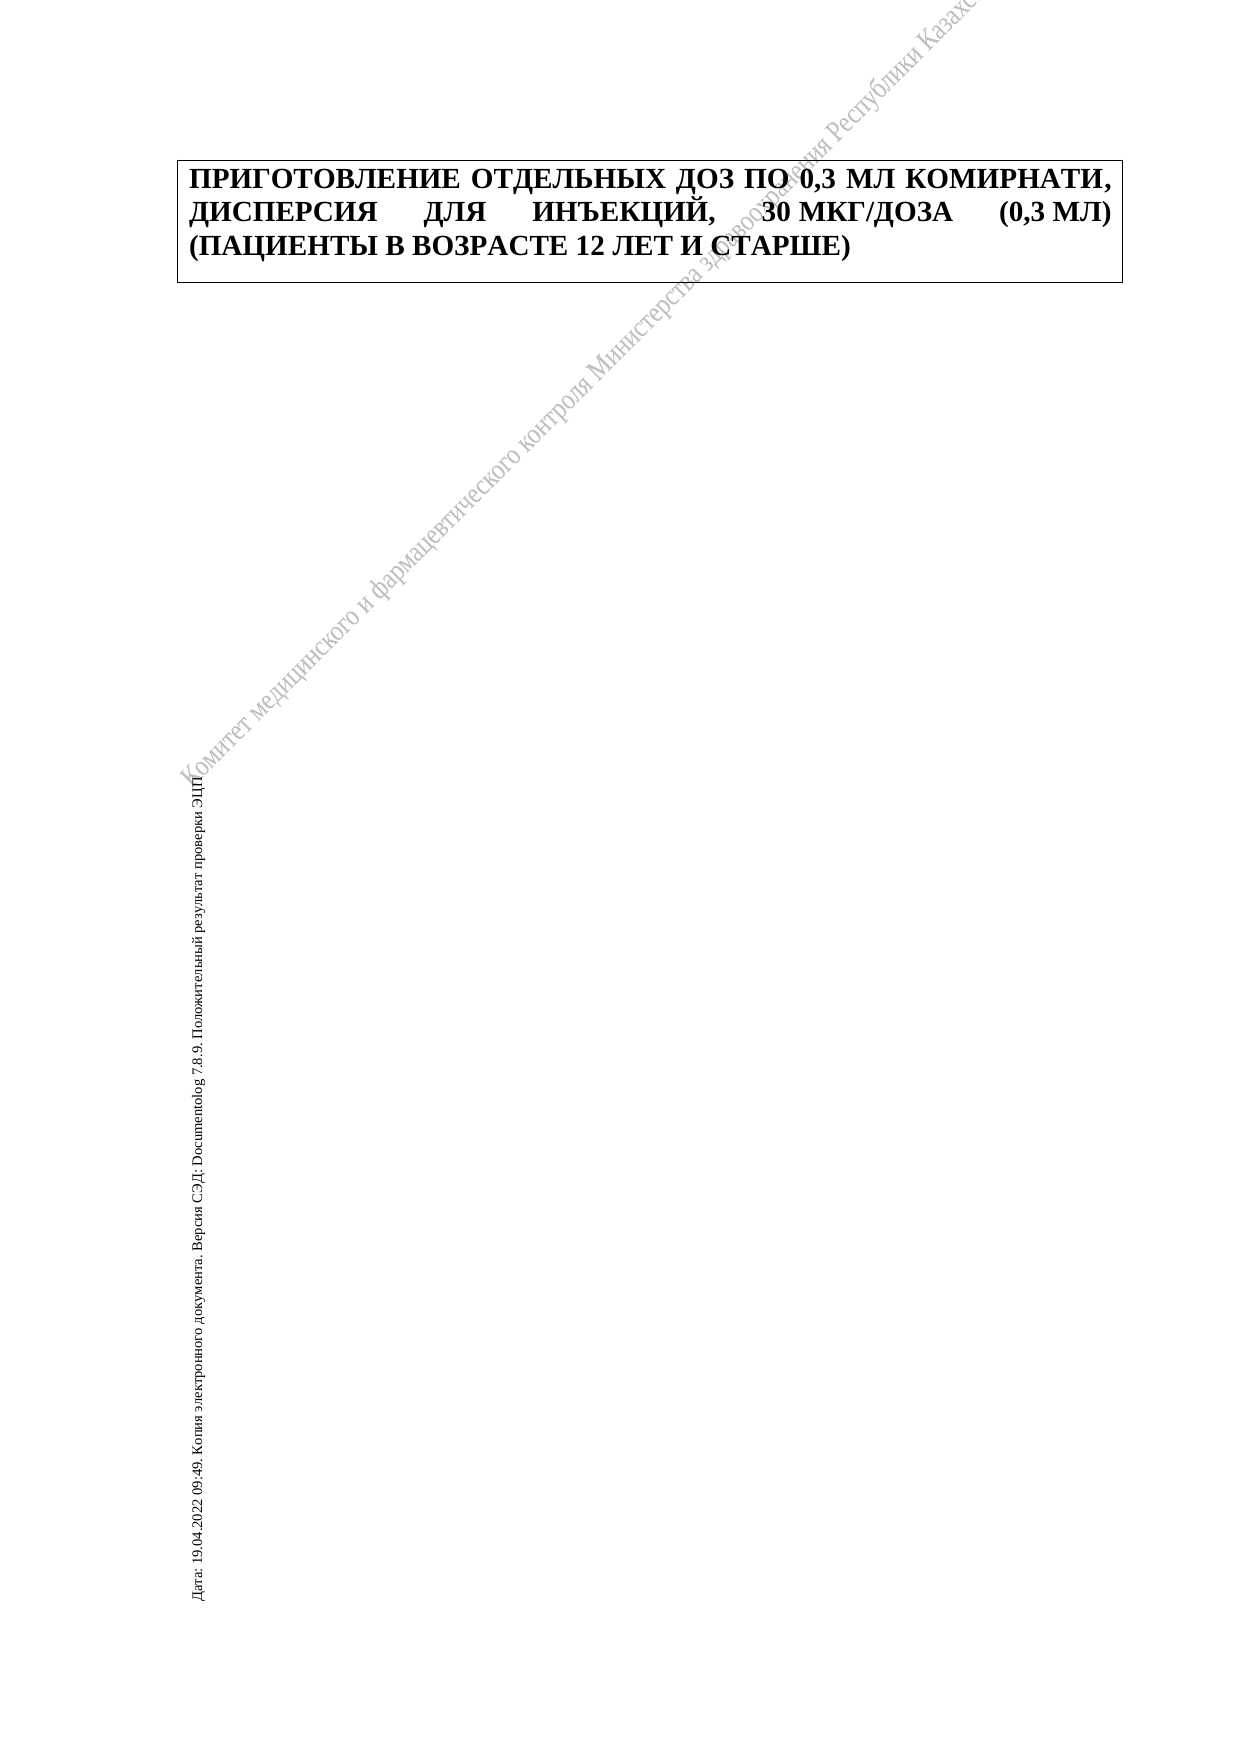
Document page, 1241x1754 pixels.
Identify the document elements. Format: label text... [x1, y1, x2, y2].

table_cell ПРИГОТОВЛЕНИЕ ОТДЕЛЬНЫХ ДОЗ ПО 0,3 МЛ КОМИРНАТИ, дисперсия для инъекций, 30 мкг/доза (0,3 МЛ) (ПАЦИЕНТЫ В ВОЗРАСТЕ 12 ЛЕТ И СТАРШЕ) [178, 161, 1122, 282]
